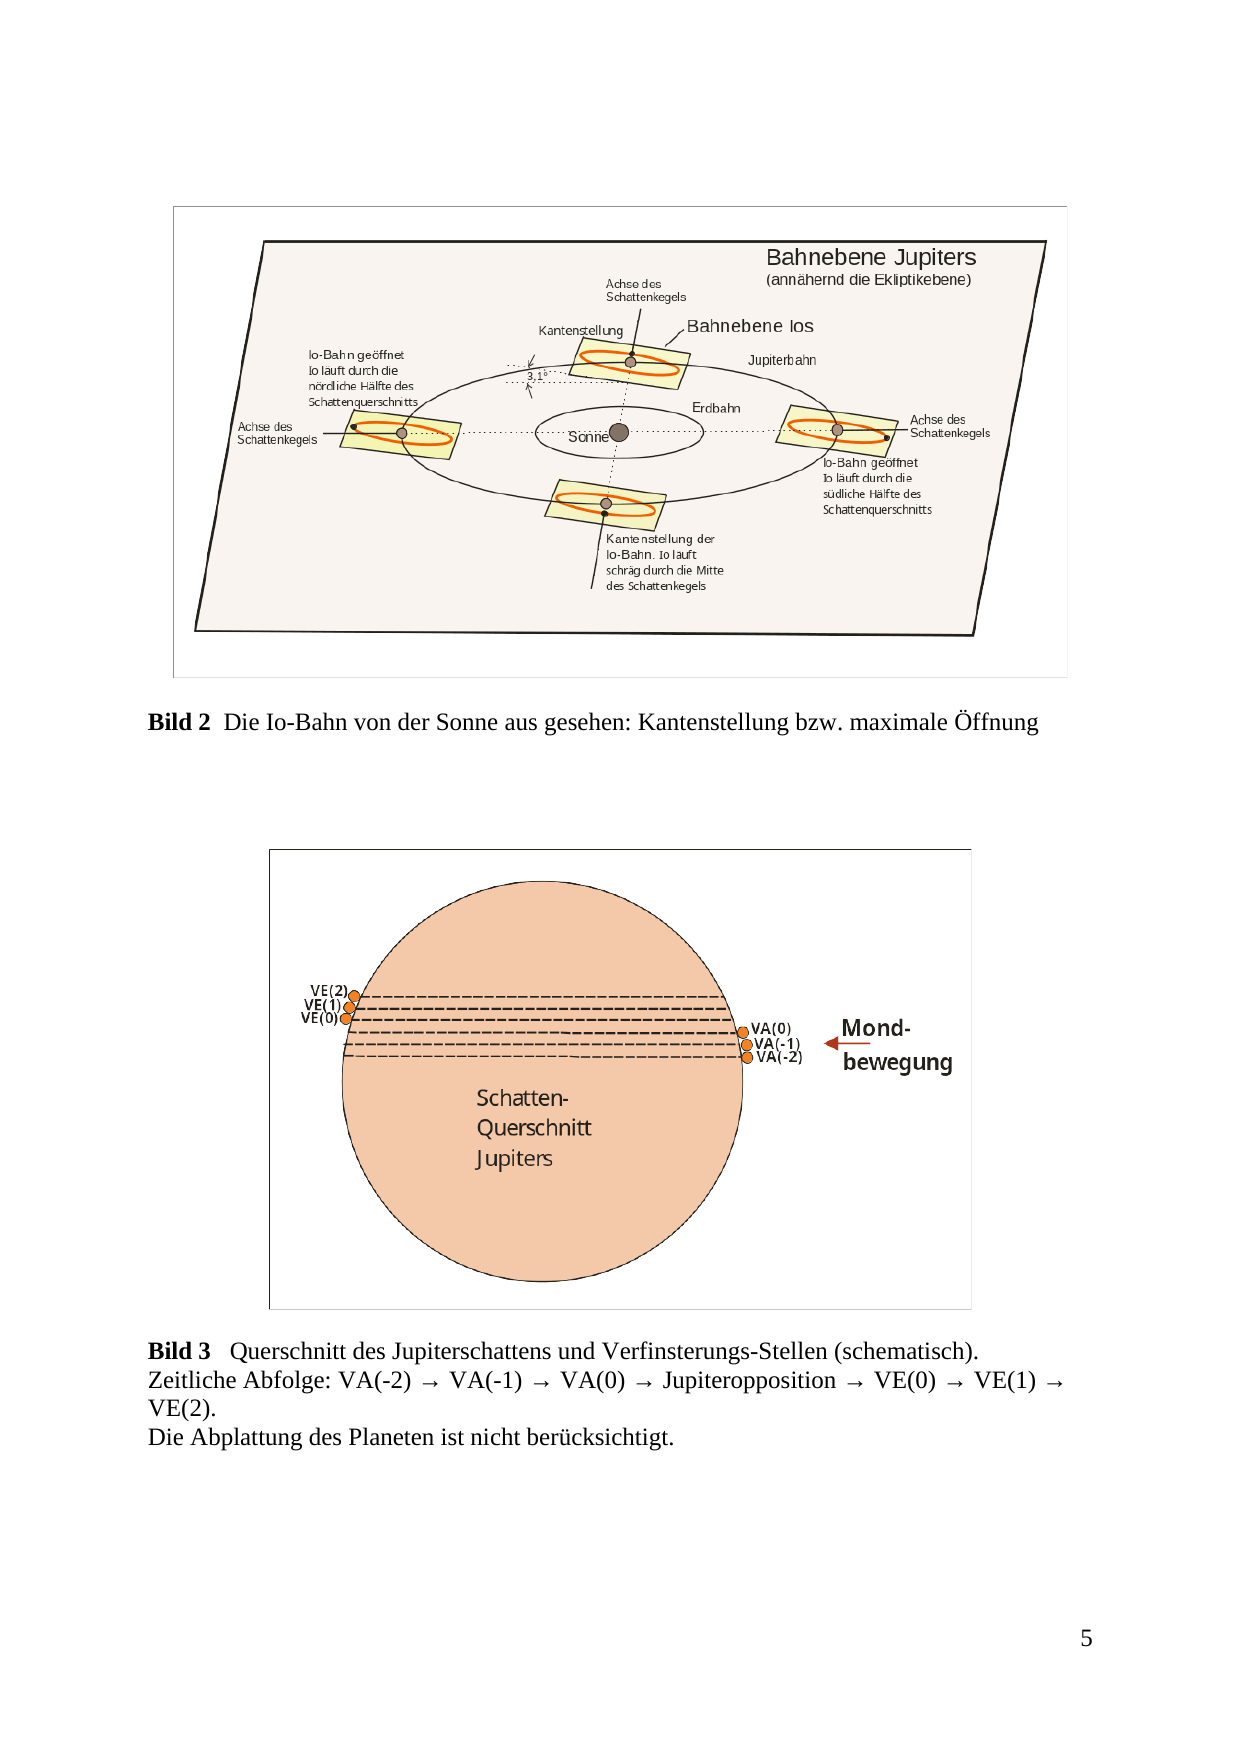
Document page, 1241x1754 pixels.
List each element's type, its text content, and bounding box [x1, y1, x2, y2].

text Die Abplattung des Planeten ist nicht berücksichtigt. [148, 1422, 1093, 1451]
text Zeitliche Abfolge: VA(-2) → VA(-1) → VA(0) → Jupiteropposition → VE(0) → VE(1) → VE(2). [148, 1365, 1093, 1422]
text Bild 2 Die Io-Bahn von der Sonne aus gesehen: Kantenstellung bzw. maximale Öffnung [148, 707, 1093, 735]
text Bild 3 Querschnitt des Jupiterschattens und Verfinsterungs-Stellen (schematisch). [148, 1336, 1093, 1365]
